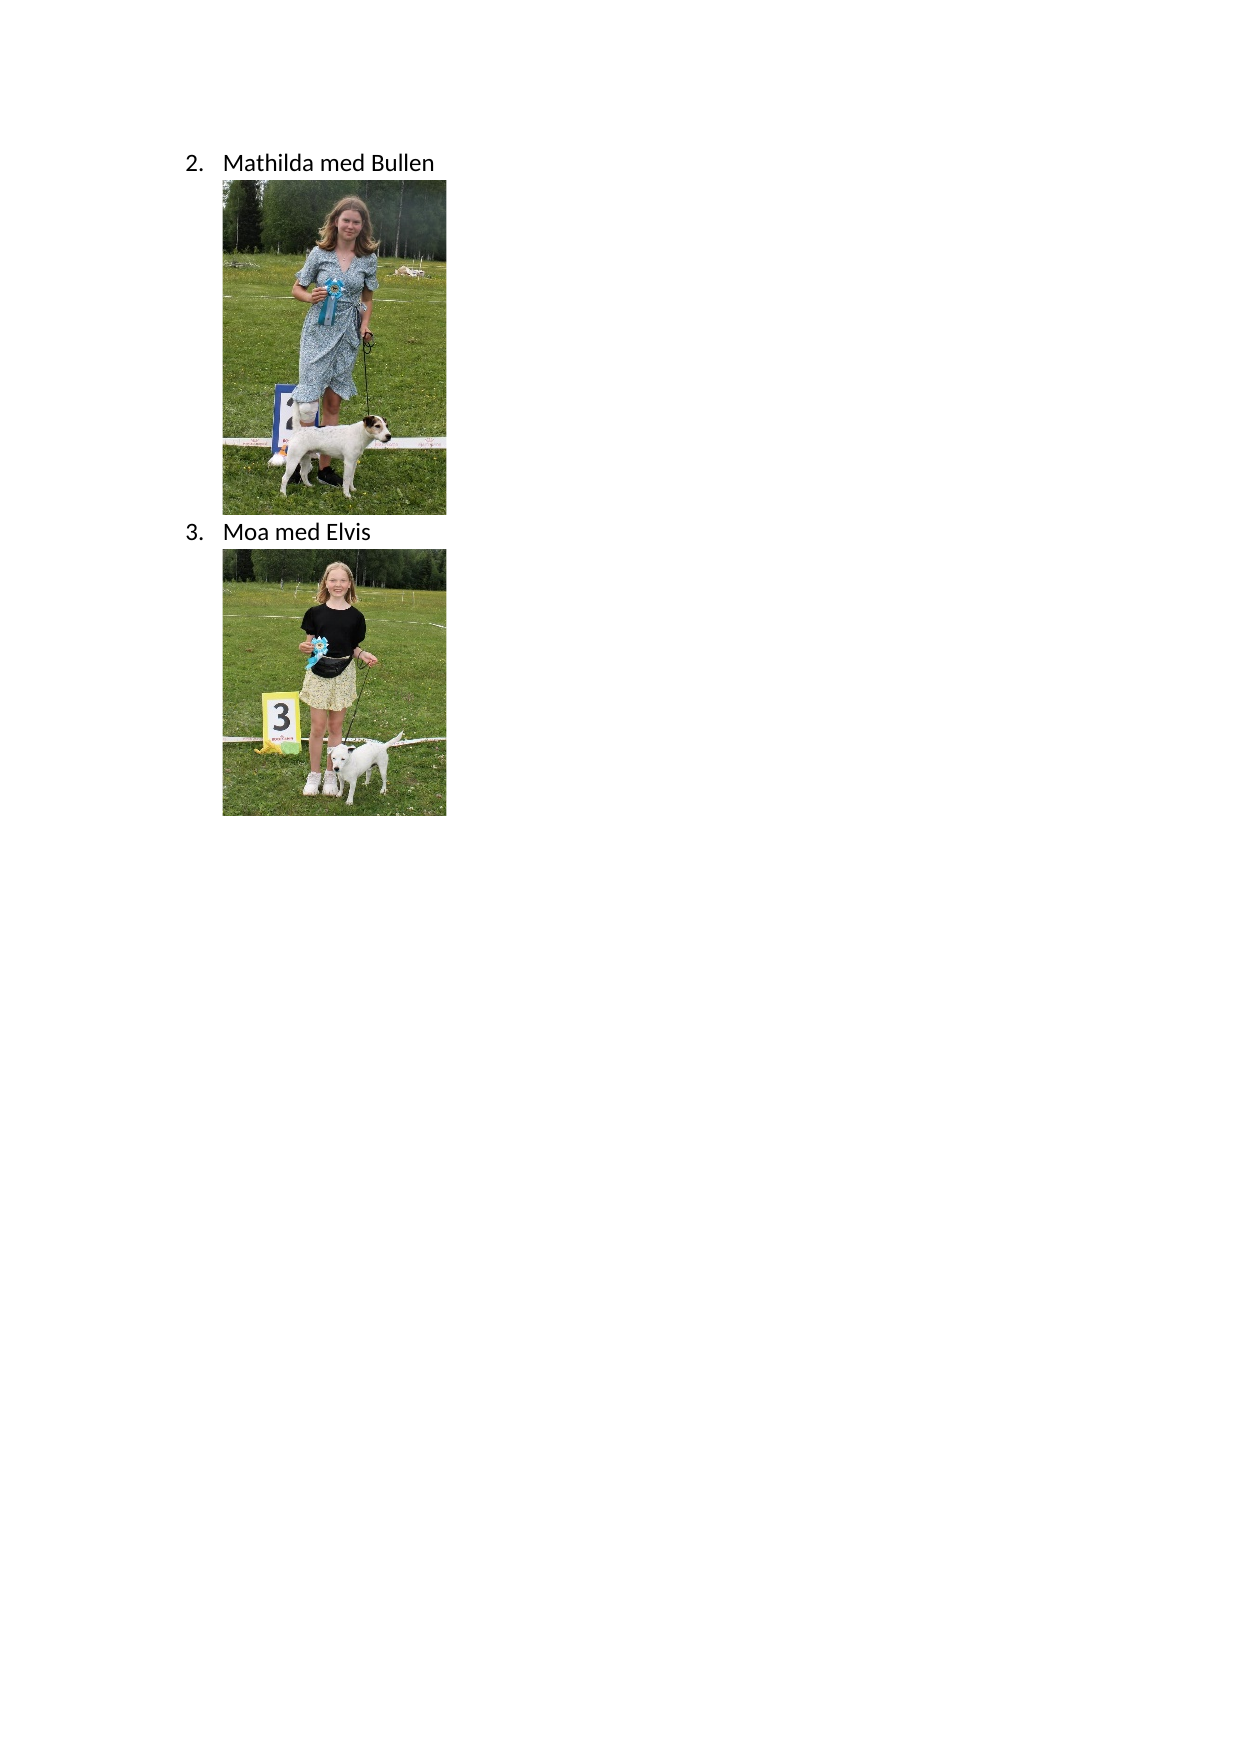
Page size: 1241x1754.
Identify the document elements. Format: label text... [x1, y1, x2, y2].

list Mathilda med Bullen [185, 148, 1093, 178]
picture [222, 180, 447, 515]
list Moa med Elvis [185, 517, 1093, 547]
picture [222, 549, 447, 816]
